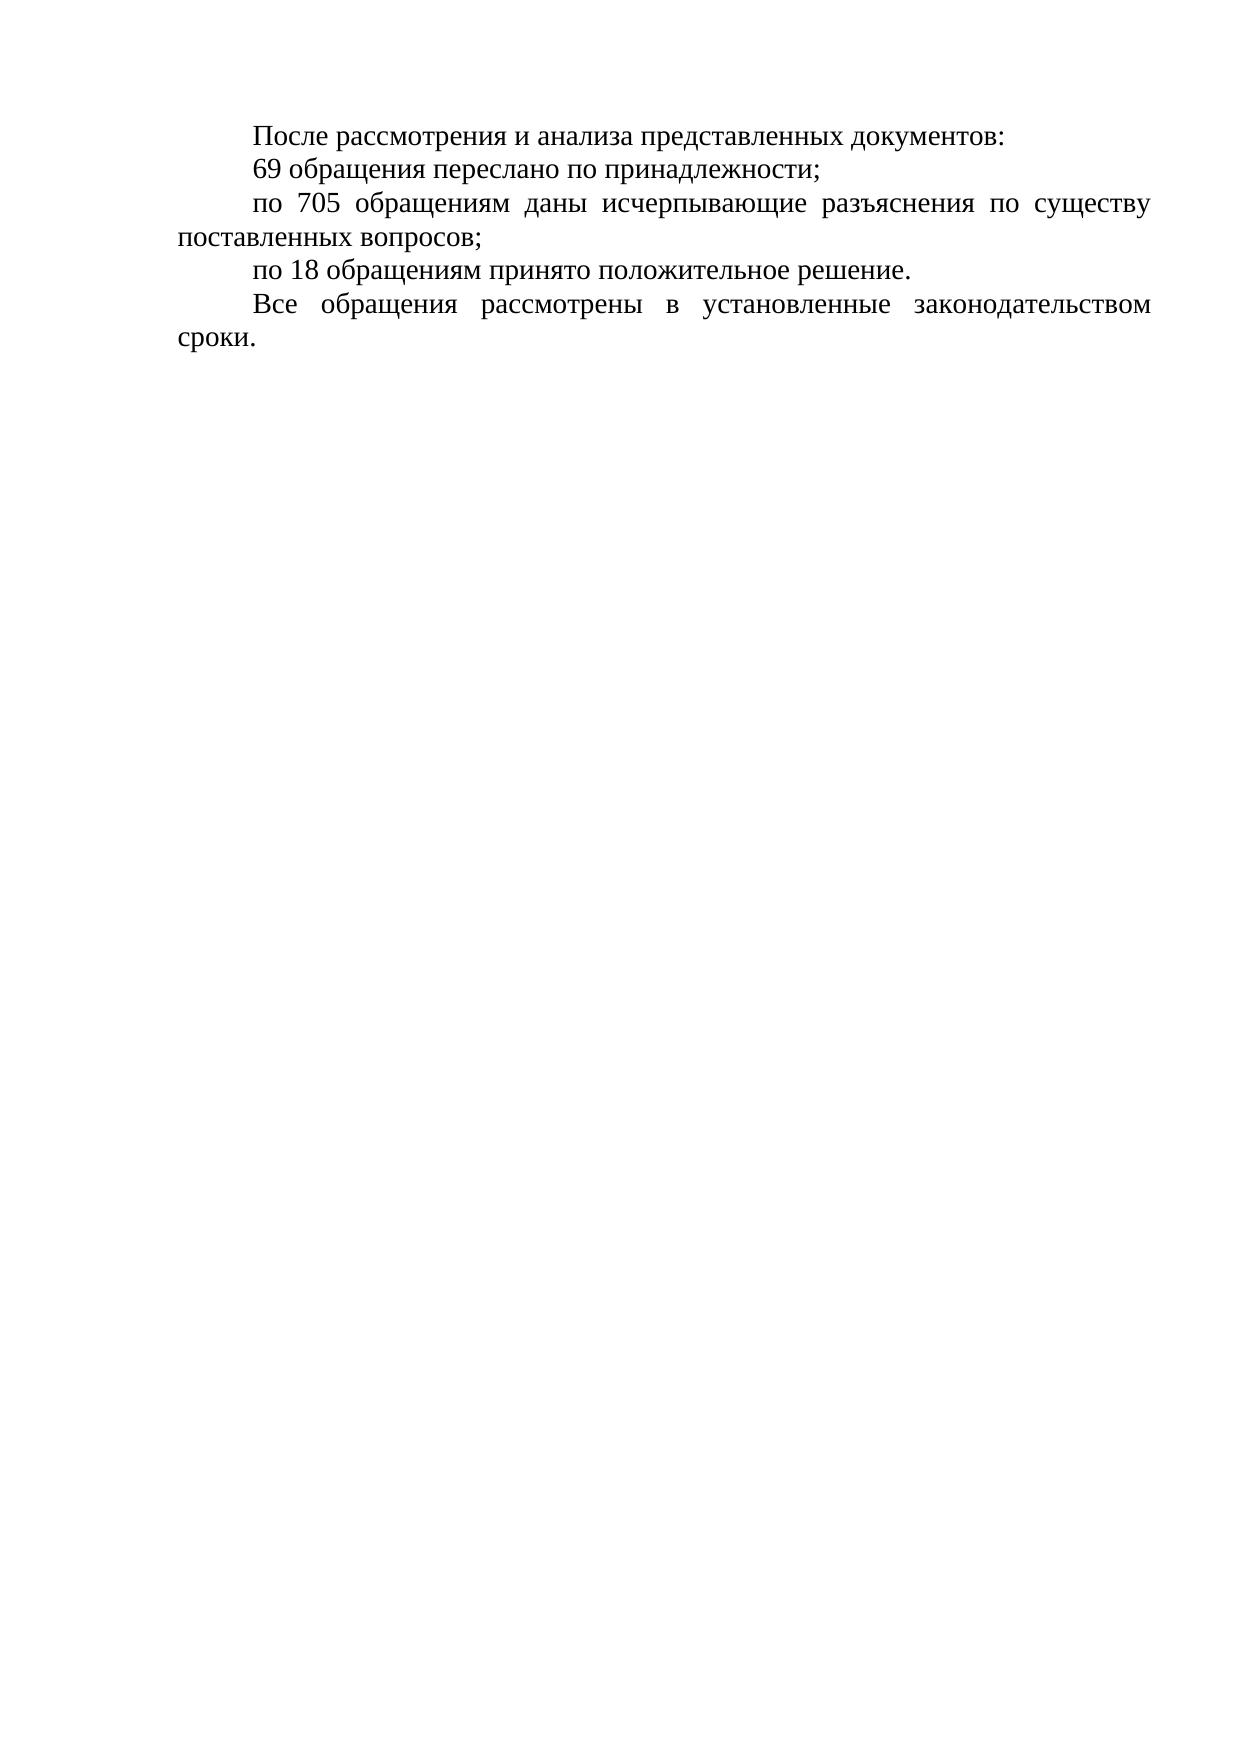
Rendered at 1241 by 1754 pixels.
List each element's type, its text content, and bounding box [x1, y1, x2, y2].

text по 705 обращениям даны исчерпывающие разъяснения по существу поставленных вопросов; [177, 185, 1152, 252]
text После рассмотрения и анализа представленных документов: [251, 118, 1152, 152]
text 69 обращения переслано по принадлежности; [177, 152, 1152, 185]
text по 18 обращениям принято положительное решение. [177, 252, 1152, 286]
text Все обращения рассмотрены в установленные законодательством сроки. [177, 286, 1152, 353]
